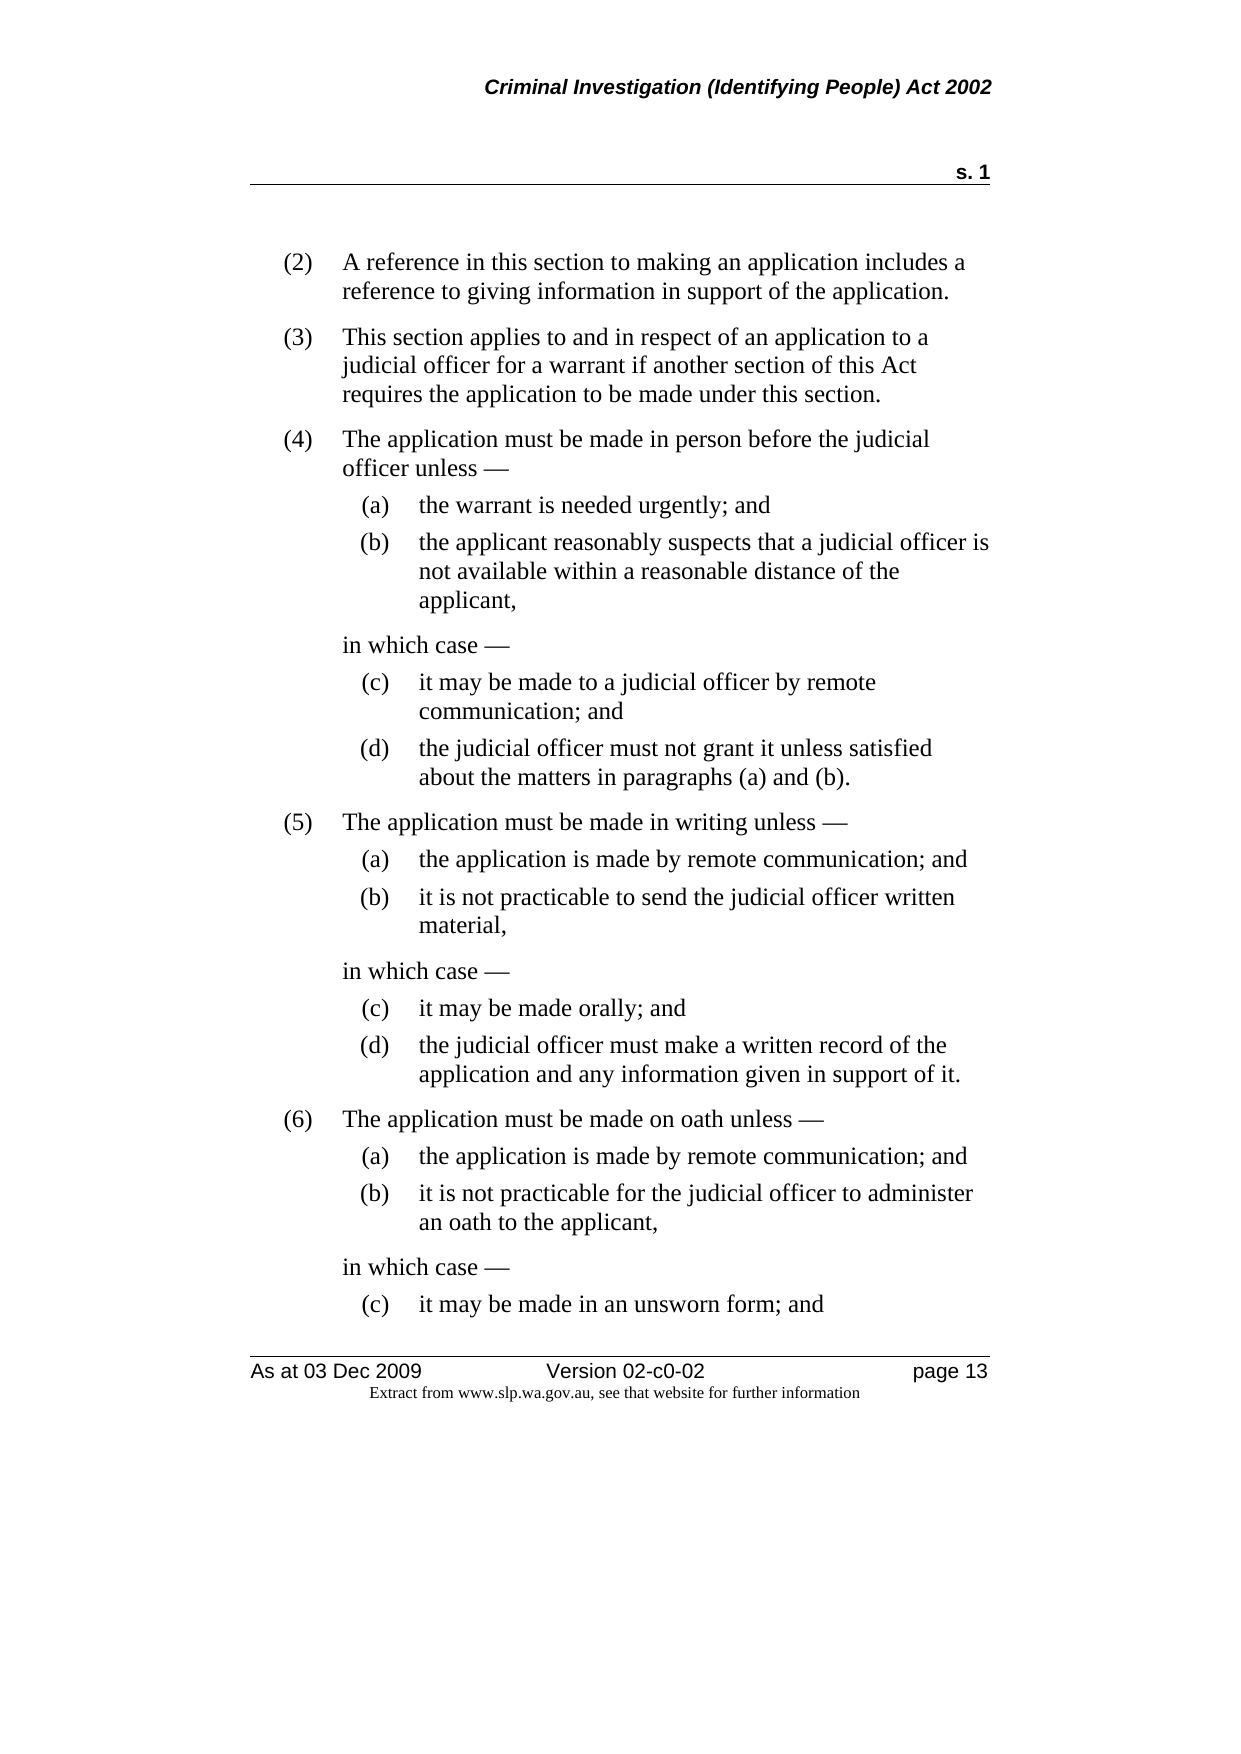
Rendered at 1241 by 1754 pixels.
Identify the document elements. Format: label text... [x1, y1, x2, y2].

text (a) the application is made by remote communication; and [250, 1141, 990, 1170]
text in which case — [250, 1252, 990, 1281]
text (a) the warrant is needed urgently; and [250, 490, 990, 519]
text (c) it may be made in an unsworn form; and [250, 1289, 990, 1318]
text (c) it may be made orally; and [250, 993, 990, 1022]
text in which case — [250, 956, 990, 984]
text in which case — [250, 630, 990, 659]
text (c) it may be made to a judicial officer by remote communication; and [250, 667, 990, 725]
text (d) the judicial officer must not grant it unless satisfied about the matters in paragraphs (a) and (b). [250, 733, 990, 791]
text (6) The application must be made on oath unless — [250, 1104, 990, 1133]
text (3) This section applies to and in respect of an application to a judicial officer for a warrant if another section of this Act requires the application to be made under this section. [250, 322, 990, 408]
text (2) A reference in this section to making an application includes a reference to giving information in support of the application. [250, 247, 990, 305]
text (b) it is not practicable to send the judicial officer written material, [250, 882, 990, 939]
text (b) the applicant reasonably suspects that a judicial officer is not available within a reasonable distance of the applicant, [250, 527, 990, 614]
text (b) it is not practicable for the judicial officer to administer an oath to the applicant, [250, 1178, 990, 1236]
text (a) the application is made by remote communication; and [250, 844, 990, 873]
text (5) The application must be made in writing unless — [250, 807, 990, 836]
text (d) the judicial officer must make a written record of the application and any information given in support of it. [250, 1030, 990, 1087]
text (4) The application must be made in person before the judicial officer unless — [250, 424, 990, 482]
